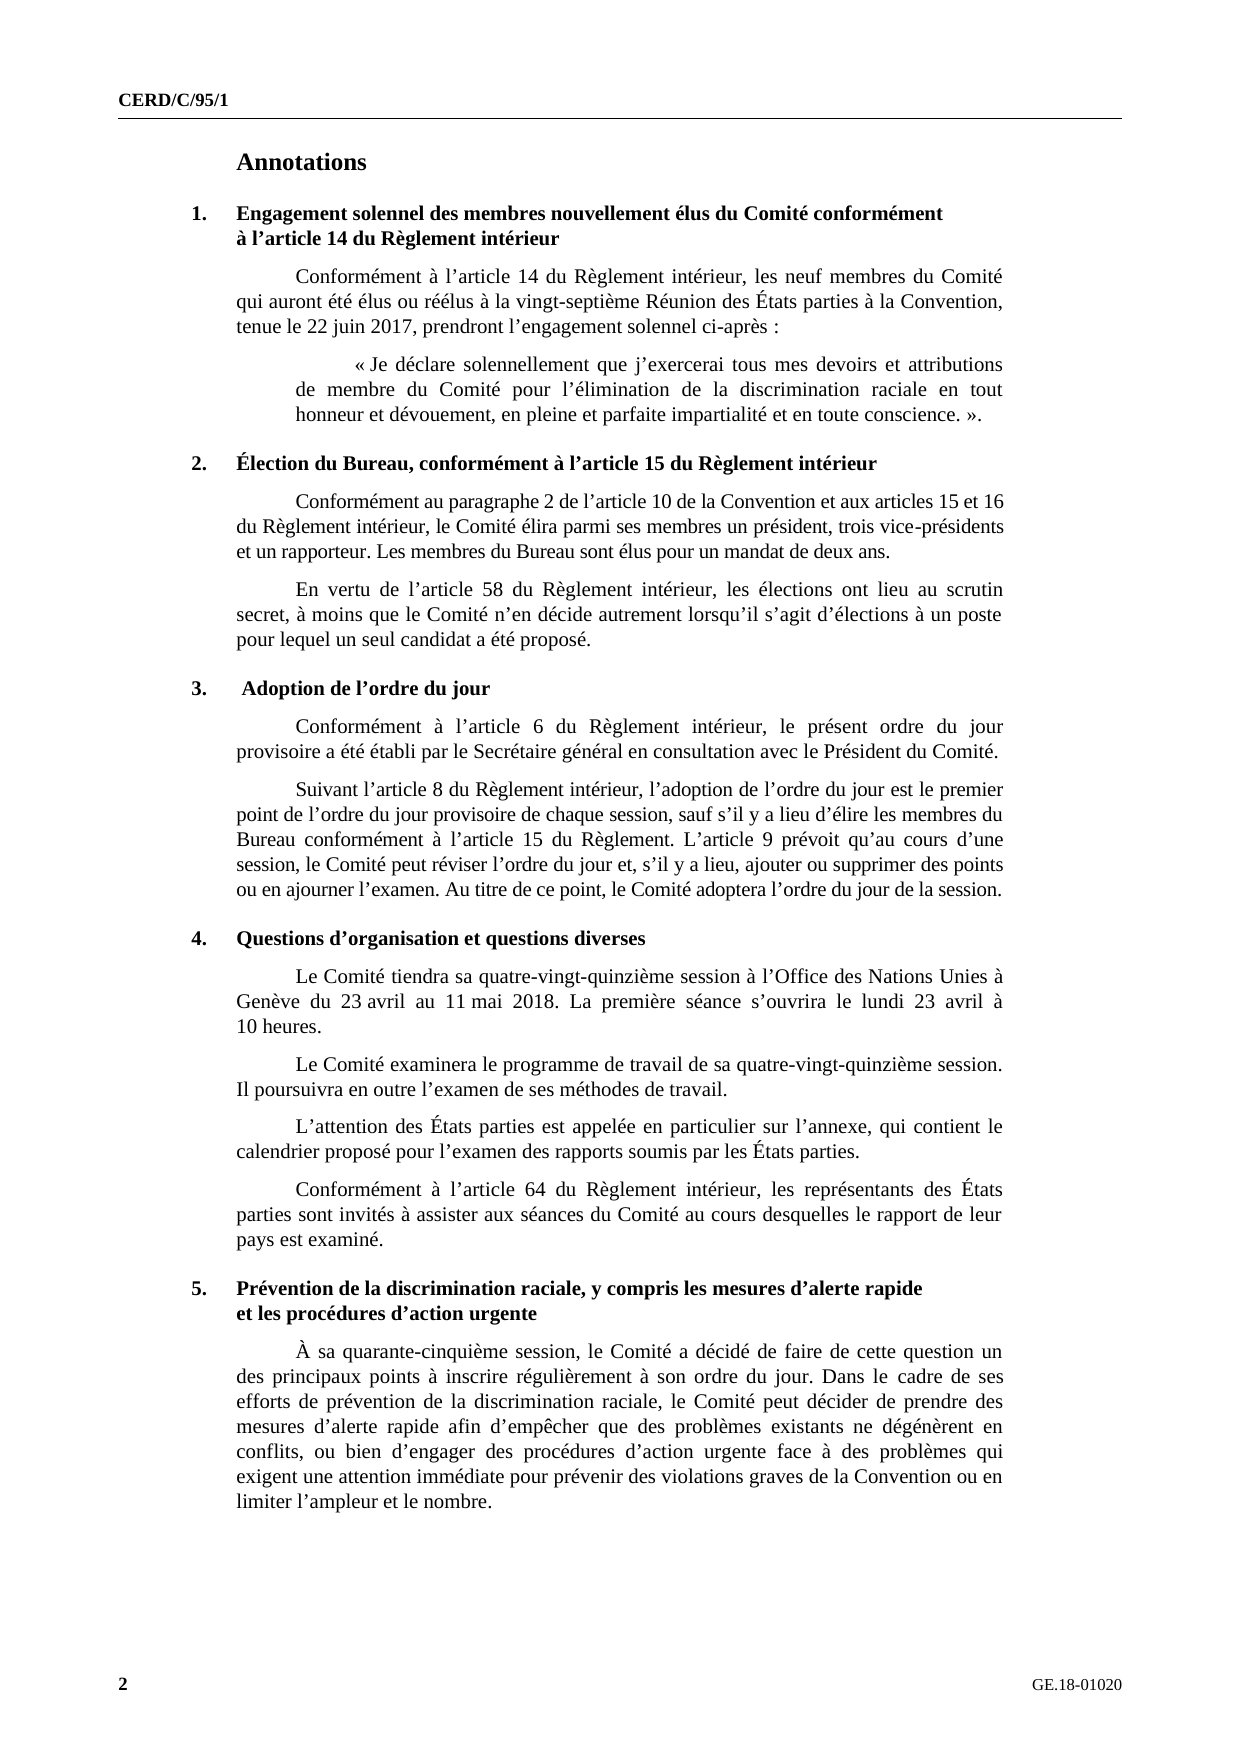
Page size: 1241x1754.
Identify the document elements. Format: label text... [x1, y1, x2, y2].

text Conformément à l’article 14 du Règlement intérieur, les neuf membres du Comité qui auront été élus ou réélus à la vingt-septième Réunion des États parties à la Convention, tenue le 22 juin 2017, prendront l’engagement solennel ci-après : [236, 263, 1004, 338]
text L’attention des États parties est appelée en particulier sur l’annexe, qui contient le calendrier proposé pour l’examen des rapports soumis par les États parties. [236, 1113, 1004, 1163]
text Conformément à l’article 6 du Règlement intérieur, le présent ordre du jour provisoire a été établi par le Secrétaire général en consultation avec le Président du Comité. [236, 713, 1004, 763]
text À sa quarante-cinquième session, le Comité a décidé de faire de cette question un des principaux points à inscrire régulièrement à son ordre du jour. Dans le cadre de ses efforts de prévention de la discrimination raciale, le Comité peut décider de prendre des mesures d’alerte rapide afin d’empêcher que des problèmes existants ne dégénèrent en conflits, ou bien d’engager des procédures d’action urgente face à des problèmes qui exigent une attention immédiate pour prévenir des violations graves de la Convention ou en limiter l’ampleur et le nombre. [236, 1338, 1004, 1513]
text Conformément au paragraphe 2 de l’article 10 de la Convention et aux articles 15 et 16 du Règlement intérieur, le Comité élira parmi ses membres un président, trois vice-présidents et un rapporteur. Les membres du Bureau sont élus pour un mandat de deux ans. [236, 488, 1004, 563]
text 1. Engagement solennel des membres nouvellement élus du Comité conformément à l’article 14 du Règlement intérieur [118, 201, 1004, 251]
text 3. Adoption de l’ordre du jour [118, 676, 1004, 701]
text Le Comité examinera le programme de travail de sa quatre-vingt-quinzième session. Il poursuivra en outre l’examen de ses méthodes de travail. [236, 1051, 1004, 1101]
text 4. Questions d’organisation et questions diverses [118, 926, 1004, 951]
text 5. Prévention de la discrimination raciale, y compris les mesures d’alerte rapide et les procédures d’action urgente [118, 1276, 1004, 1326]
text Suivant l’article 8 du Règlement intérieur, l’adoption de l’ordre du jour est le premier point de l’ordre du jour provisoire de chaque session, sauf s’il y a lieu d’élire les membres du Bureau conformément à l’article 15 du Règlement. L’article 9 prévoit qu’au cours d’une session, le Comité peut réviser l’ordre du jour et, s’il y a lieu, ajouter ou supprimer des points ou en ajourner l’examen. Au titre de ce point, le Comité adoptera l’ordre du jour de la session. [236, 776, 1004, 901]
text 2. Élection du Bureau, conformément à l’article 15 du Règlement intérieur [118, 451, 1004, 476]
text Le Comité tiendra sa quatre-vingt-quinzième session à l’Office des Nations Unies à Genève du 23 avril au 11 mai 2018. La première séance s’ouvrira le lundi 23 avril à 10 heures. [236, 963, 1004, 1038]
text Conformément à l’article 64 du Règlement intérieur, les représentants des États parties sont invités à assister aux séances du Comité au cours desquelles le rapport de leur pays est examiné. [236, 1176, 1004, 1251]
text En vertu de l’article 58 du Règlement intérieur, les élections ont lieu au scrutin secret, à moins que le Comité n’en décide autrement lorsqu’il s’agit d’élections à un poste pour lequel un seul candidat a été proposé. [236, 576, 1004, 651]
text « Je déclare solennellement que j’exercerai tous mes devoirs et attributions de membre du Comité pour l’élimination de la discrimination raciale en tout honneur et dévouement, en pleine et parfaite impartialité et en toute conscience. ». [295, 351, 1004, 426]
text Annotations [118, 148, 1004, 176]
